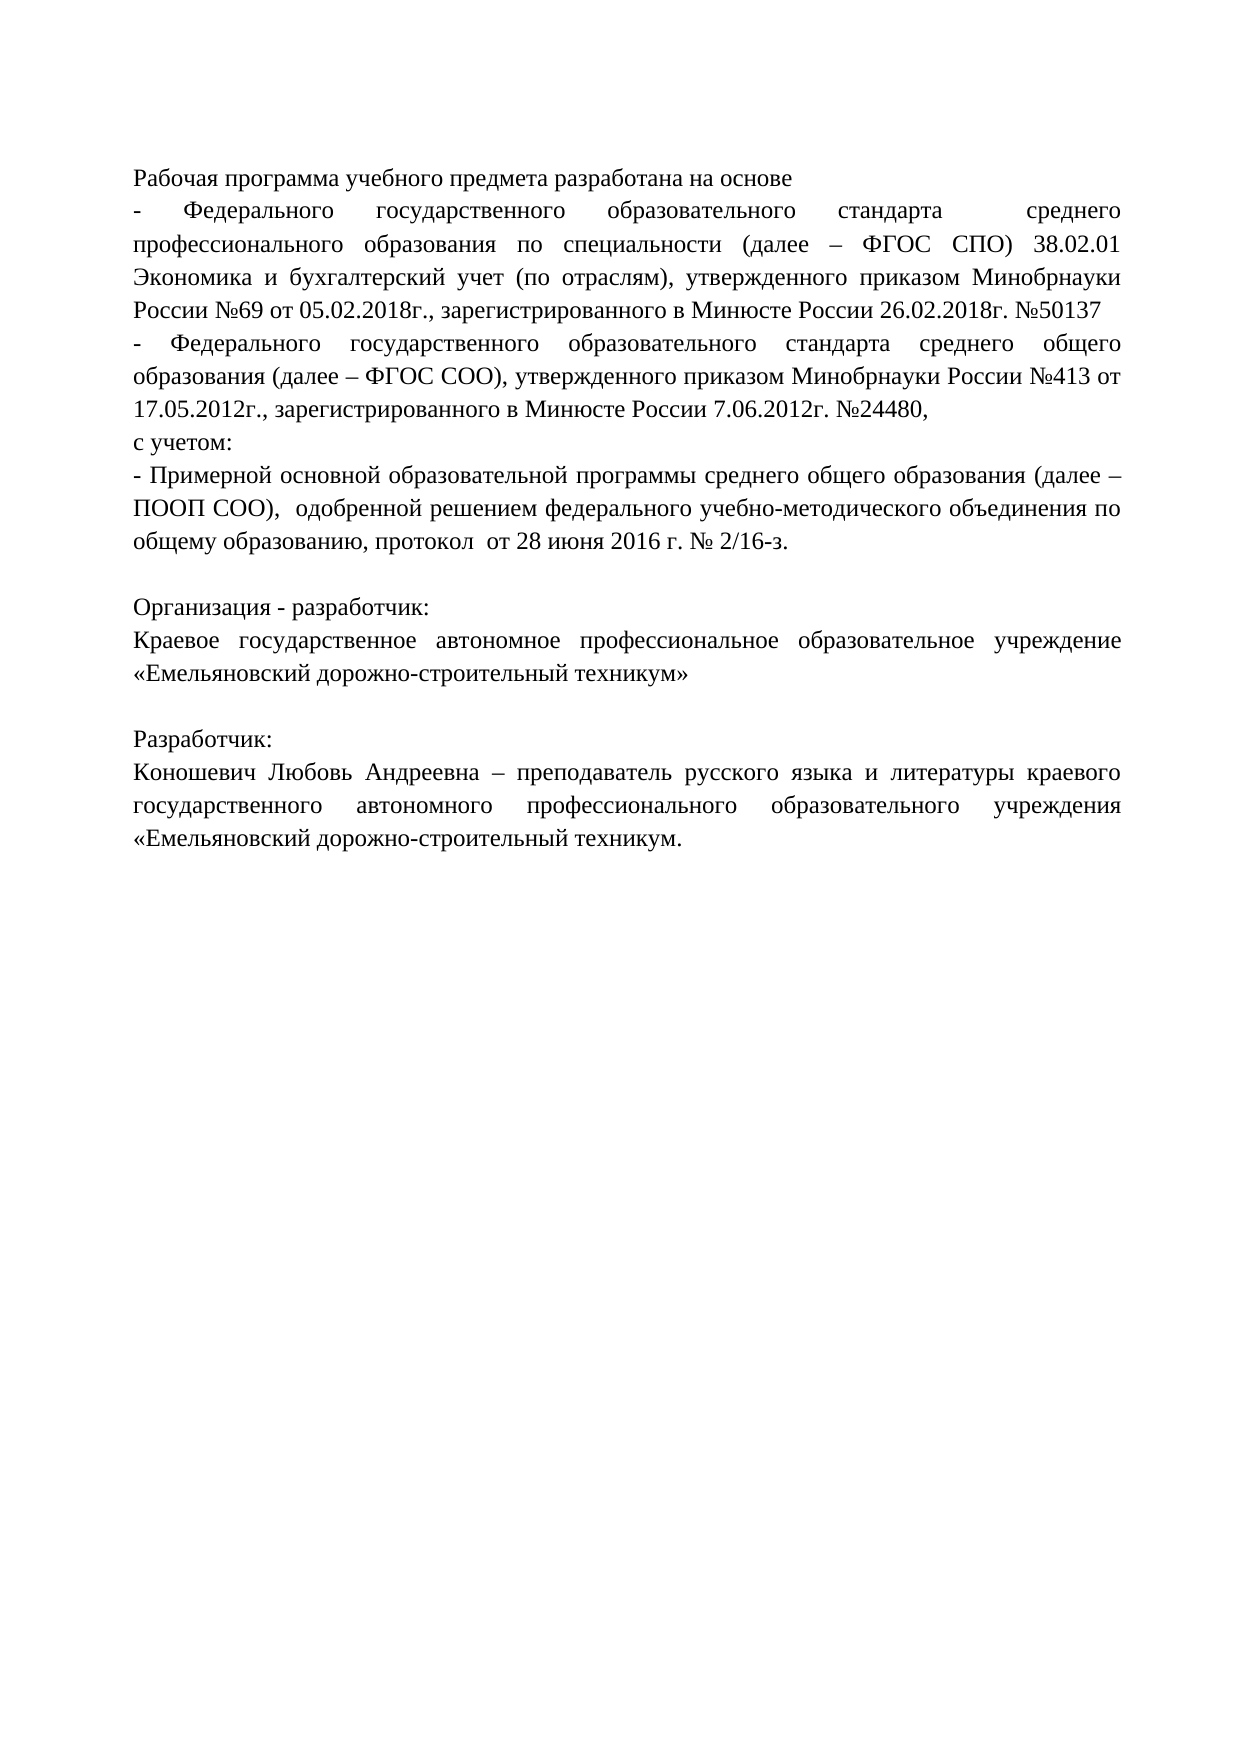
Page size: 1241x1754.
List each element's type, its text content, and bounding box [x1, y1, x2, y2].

text Рабочая программа учебного предмета разработана на основе [133, 163, 1122, 191]
text - Федерального государственного образовательного стандарта среднего общего образования (далее – ФГОС СОО), утвержденного приказом Минобрнауки России №413 от 17.05.2012г., зарегистрированного в Минюсте России 7.06.2012г. №24480, [133, 328, 1122, 422]
text Организация - разработчик: [133, 592, 1122, 621]
text - Примерной основной образовательной программы среднего общего образования (далее – ПООП СОО), одобренной решением федерального учебно-методического объединения по общему образованию, протокол от 28 июня 2016 г. № 2/16-з. [133, 460, 1122, 554]
text Краевое государственное автономное профессиональное образовательное учреждение «Емельяновский дорожно-строительный техникум» [133, 625, 1122, 687]
text - Федерального государственного образовательного стандарта среднего профессионального образования по специальности (далее – ФГОС СПО) 38.02.01 Экономика и бухгалтерский учет (по отраслям), утвержденного приказом Минобрнауки России №69 от 05.02.2018г., зарегистрированного в Минюсте России 26.02.2018г. №50137 [133, 196, 1122, 323]
text Коношевич Любовь Андреевна – преподаватель русского языка и литературы краевого государственного автономного профессионального образовательного учреждения «Емельяновский дорожно-строительный техникум. [133, 757, 1122, 852]
text с учетом: [133, 427, 1122, 456]
text Разработчик: [133, 724, 1122, 753]
